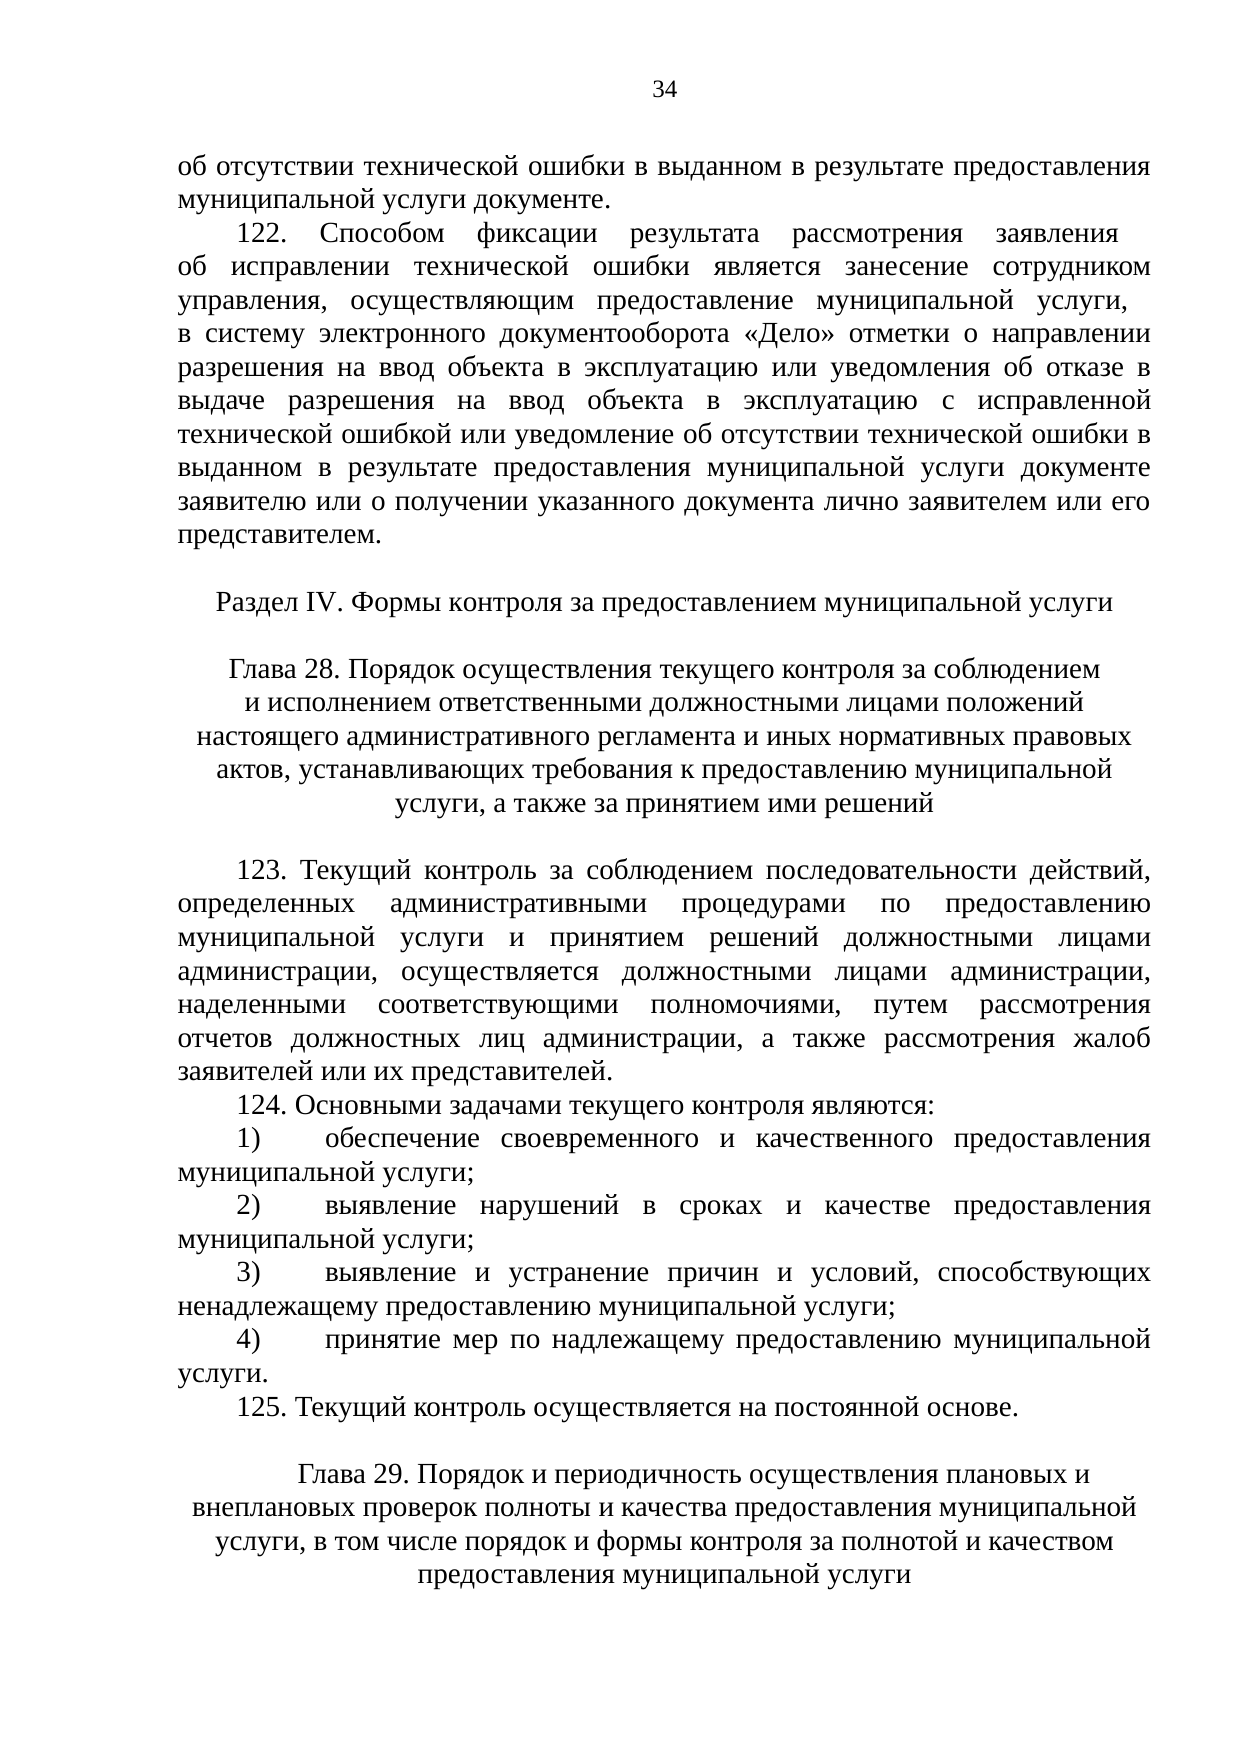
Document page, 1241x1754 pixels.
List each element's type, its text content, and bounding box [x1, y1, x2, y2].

text Глава 29. Порядок и периодичность осуществления плановых и внеплановых проверок полноты и качества предоставления муниципальной услуги, в том числе порядок и формы контроля за полнотой и качеством предоставления муниципальной услуги [177, 1456, 1152, 1590]
list обеспечение своевременного и качественного предоставления муниципальной услуги; [177, 1120, 1152, 1187]
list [177, 148, 1152, 215]
list выявление и устранение причин и условий, способствующих ненадлежащему предоставлению муниципальной услуги; [177, 1254, 1152, 1322]
list и исполнением ответственными должностными лицами положений настоящего административного регламента и иных нормативных правовых актов, устанавливающих требования к предоставлению муниципальной услуги, а также за принятием ими решений [177, 684, 1152, 818]
text 125. Текущий контроль осуществляется на постоянной основе. [177, 1389, 1152, 1422]
text 123. Текущий контроль за соблюдением последовательности действий, определенных административными процедурами по предоставлению муниципальной услуги и принятием решений должностными лицами администрации, осуществляется должностными лицами администрации, наделенными соответствующими полномочиями, путем рассмотрения отчетов должностных лиц администрации, а также рассмотрения жалоб заявителей или их представителей. [177, 852, 1152, 1087]
text 122. Способом фиксации результата рассмотрения заявления об исправлении технической ошибки является занесение сотрудником управления, осуществляющим предоставление муниципальной услуги, в систему электронного документооборота «Дело» отметки о направлении разрешения на ввод объекта в эксплуатацию или уведомления об отказе в выдаче разрешения на ввод объекта в эксплуатацию с исправленной технической ошибкой или уведомление об отсутствии технической ошибки в выданном в результате предоставления муниципальной услуги документе заявителю или о получении указанного документа лично заявителем или его представителем. [177, 215, 1152, 550]
list выявление нарушений в сроках и качестве предоставления муниципальной услуги; [177, 1187, 1152, 1254]
list Глава 28. Порядок осуществления текущего контроля за соблюдением [177, 651, 1152, 684]
text Раздел IV. Формы контроля за предоставлением муниципальной услуги [177, 584, 1152, 617]
text 124. Основными задачами текущего контроля являются: [177, 1087, 1152, 1120]
list принятие мер по надлежащему предоставлению муниципальной услуги. [177, 1322, 1152, 1389]
